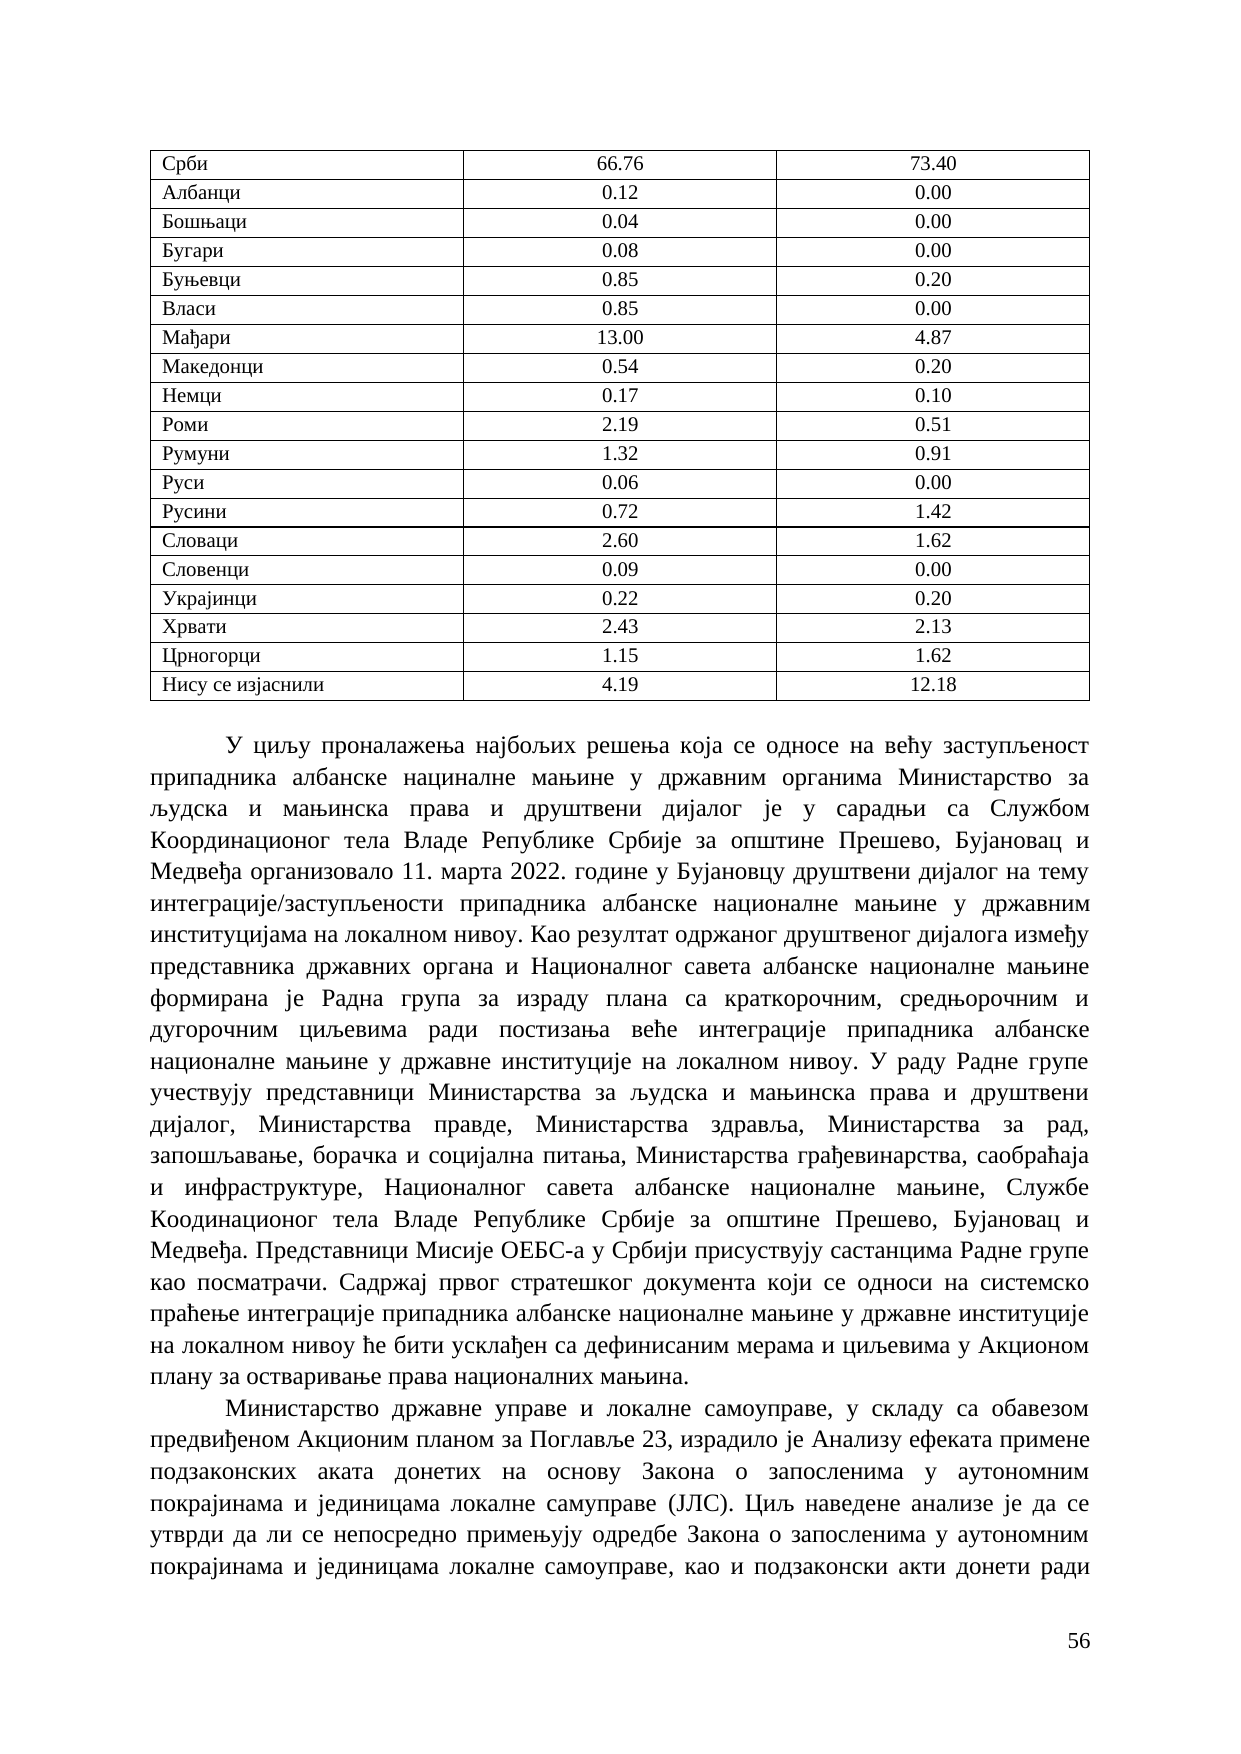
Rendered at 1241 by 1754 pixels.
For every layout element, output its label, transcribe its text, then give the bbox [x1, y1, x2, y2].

table_cell 0.06 [464, 470, 776, 497]
table_cell 0.08 [464, 238, 776, 266]
table_cell Роми [151, 412, 463, 439]
table_cell 73.40 [777, 151, 1089, 179]
table_cell 0.22 [464, 585, 776, 613]
table_cell 0.10 [777, 383, 1089, 411]
table_cell 0.00 [777, 238, 1089, 266]
table_cell 0.20 [777, 354, 1089, 382]
table_cell 4.19 [464, 672, 776, 700]
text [150, 1393, 1090, 1579]
table_cell 0.85 [464, 296, 776, 324]
table_cell Немци [151, 383, 463, 411]
table_cell Мађари [151, 325, 463, 353]
table_cell 0.20 [777, 585, 1089, 613]
table_cell 0.12 [464, 180, 776, 208]
table_cell Бошњаци [151, 209, 463, 237]
table_cell Руси [151, 470, 463, 497]
table_cell Власи [151, 296, 463, 324]
table_cell 2.19 [464, 412, 776, 439]
table_cell 0.00 [777, 209, 1089, 237]
table_cell 0.91 [777, 441, 1089, 468]
text У циљу проналажења најбољих решења која се односе на већу заступљеност припадника албанске нациналне мањине у државним органима Министарство за људска и мањинска права и друштвени дијалог је у сарадњи са Службом Координационог тела Владе Републике Србије за општине Прешево, Бујановац и Медвеђа организовало 11. марта 2022. године у Бујановцу друштвени дијалог на тему интеграције/заступљености припадника албанске националне мањине у државним институцијама на локалном нивоу. Као резултат одржаног друштвеног дијалога између представника државних органа и Националног савета албанске националне мањине формирана је Радна група за израду плана са краткорочним, средњорочним и дугорочним циљевима ради постизања веће интеграције припадника албанске националне мањине у државне институције на локалном нивоу. У раду Радне групе учествују представници Министарства за људска и мањинска права и друштвени дијалог, Министарства правде, Министарства здравља, Министарства за рад, запошљавање, борачка и социјална питања, Министарства грађевинарства, саобраћаја и инфраструктуре, Националног савета албанске националне мањине, Службе Коодинационог тела Владе Републике Србије за општине Прешево, Бујановац и Медвеђа. Представници Мисије ОЕБС-а у Србији присуствују састанцима Радне групе као посматрачи. Садржај првог стратешког документа који се односи на системско праћење интеграције припадника албанске националне мањине у државне институције на локалном нивоу ће бити усклађен са дефинисаним мерама и циљевима у Акционом плану за остваривање права националних мањина. [150, 730, 1090, 1390]
table_cell Албанци [151, 180, 463, 208]
table_cell Украјинци [151, 585, 463, 613]
table_cell 2.43 [464, 614, 776, 642]
table_cell 0.00 [777, 556, 1089, 584]
table_cell 1.62 [777, 643, 1089, 671]
table_cell Русини [151, 499, 463, 526]
table_cell 1.32 [464, 441, 776, 468]
table_cell Македонци [151, 354, 463, 382]
table_cell Нису се изјаснили [151, 672, 463, 700]
table_cell 1.62 [777, 528, 1089, 555]
table_cell Буњевци [151, 267, 463, 295]
table_cell 0.09 [464, 556, 776, 584]
table_cell 0.54 [464, 354, 776, 382]
table_cell 0.85 [464, 267, 776, 295]
table_cell 2.60 [464, 528, 776, 555]
table_cell 0.20 [777, 267, 1089, 295]
table_cell 0.00 [777, 180, 1089, 208]
table_cell 12.18 [777, 672, 1089, 700]
table_cell Словаци [151, 528, 463, 555]
table_cell Румуни [151, 441, 463, 468]
table_cell 13.00 [464, 325, 776, 353]
table_cell 1.42 [777, 499, 1089, 526]
table_cell 1.15 [464, 643, 776, 671]
table_cell Хрвати [151, 614, 463, 642]
table_cell Срби [151, 151, 463, 179]
table_cell 0.00 [777, 296, 1089, 324]
table_cell 66.76 [464, 151, 776, 179]
table_cell 4.87 [777, 325, 1089, 353]
table_cell 0.17 [464, 383, 776, 411]
table_cell Словенци [151, 556, 463, 584]
table_cell 0.00 [777, 470, 1089, 497]
table_cell 2.13 [777, 614, 1089, 642]
table_cell Црногорци [151, 643, 463, 671]
table_cell 0.04 [464, 209, 776, 237]
table_cell Бугари [151, 238, 463, 266]
table_cell 0.51 [777, 412, 1089, 439]
table_cell 0.72 [464, 499, 776, 526]
